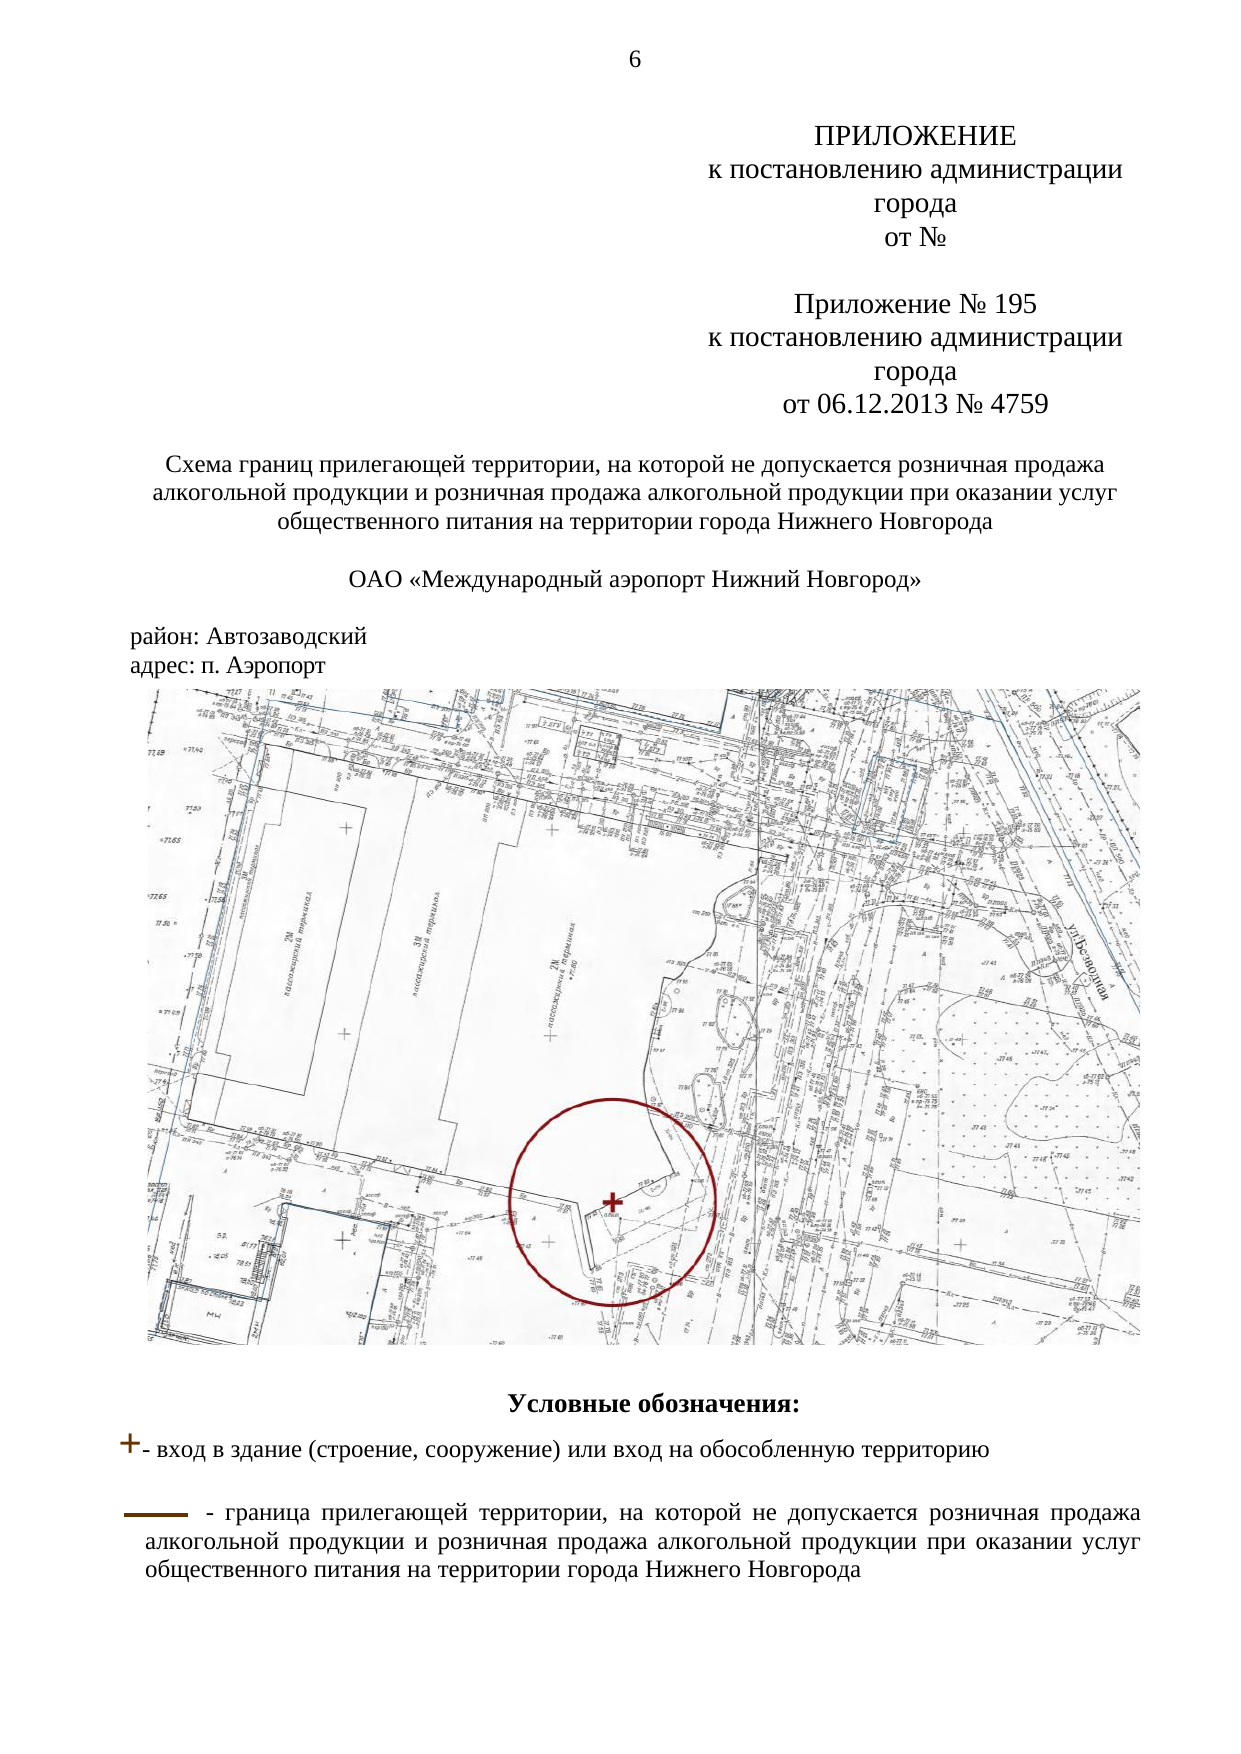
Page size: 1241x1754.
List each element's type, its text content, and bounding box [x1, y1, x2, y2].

text Условные обозначения: [216, 1388, 1091, 1419]
text адрес: п. Аэропорт [130, 650, 591, 679]
text от № [679, 219, 1152, 252]
text к постановлению администрации [679, 152, 1152, 185]
text район: Автозаводский [130, 621, 591, 650]
text ПРИЛОЖЕНИЕ [679, 118, 1152, 152]
text от 06.12.2013 № 4759 [679, 386, 1152, 420]
text Приложение № 195 [679, 286, 1152, 319]
text - граница прилегающей территории, на которой не допускается розничная продажа алкогольной продукции и розничная продажа алкогольной продукции при оказании услуг общественного питания на территории города Нижнего Новгорода [145, 1497, 1142, 1583]
text +- вход в здание (строение, сооружение) или вход на обособленную территорию [118, 1419, 1152, 1467]
text к постановлению администрации города [679, 319, 1152, 386]
picture [147, 689, 1141, 1345]
text ОАО «Международный аэропорт Нижний Новгород» [118, 564, 1152, 592]
text Схема границ прилегающей территории, на которой не допускается розничная продажа алкогольной продукции и розничная продажа алкогольной продукции при оказании услуг общественного питания на территории города Нижнего Новгорода [118, 449, 1152, 535]
text города [679, 185, 1152, 219]
